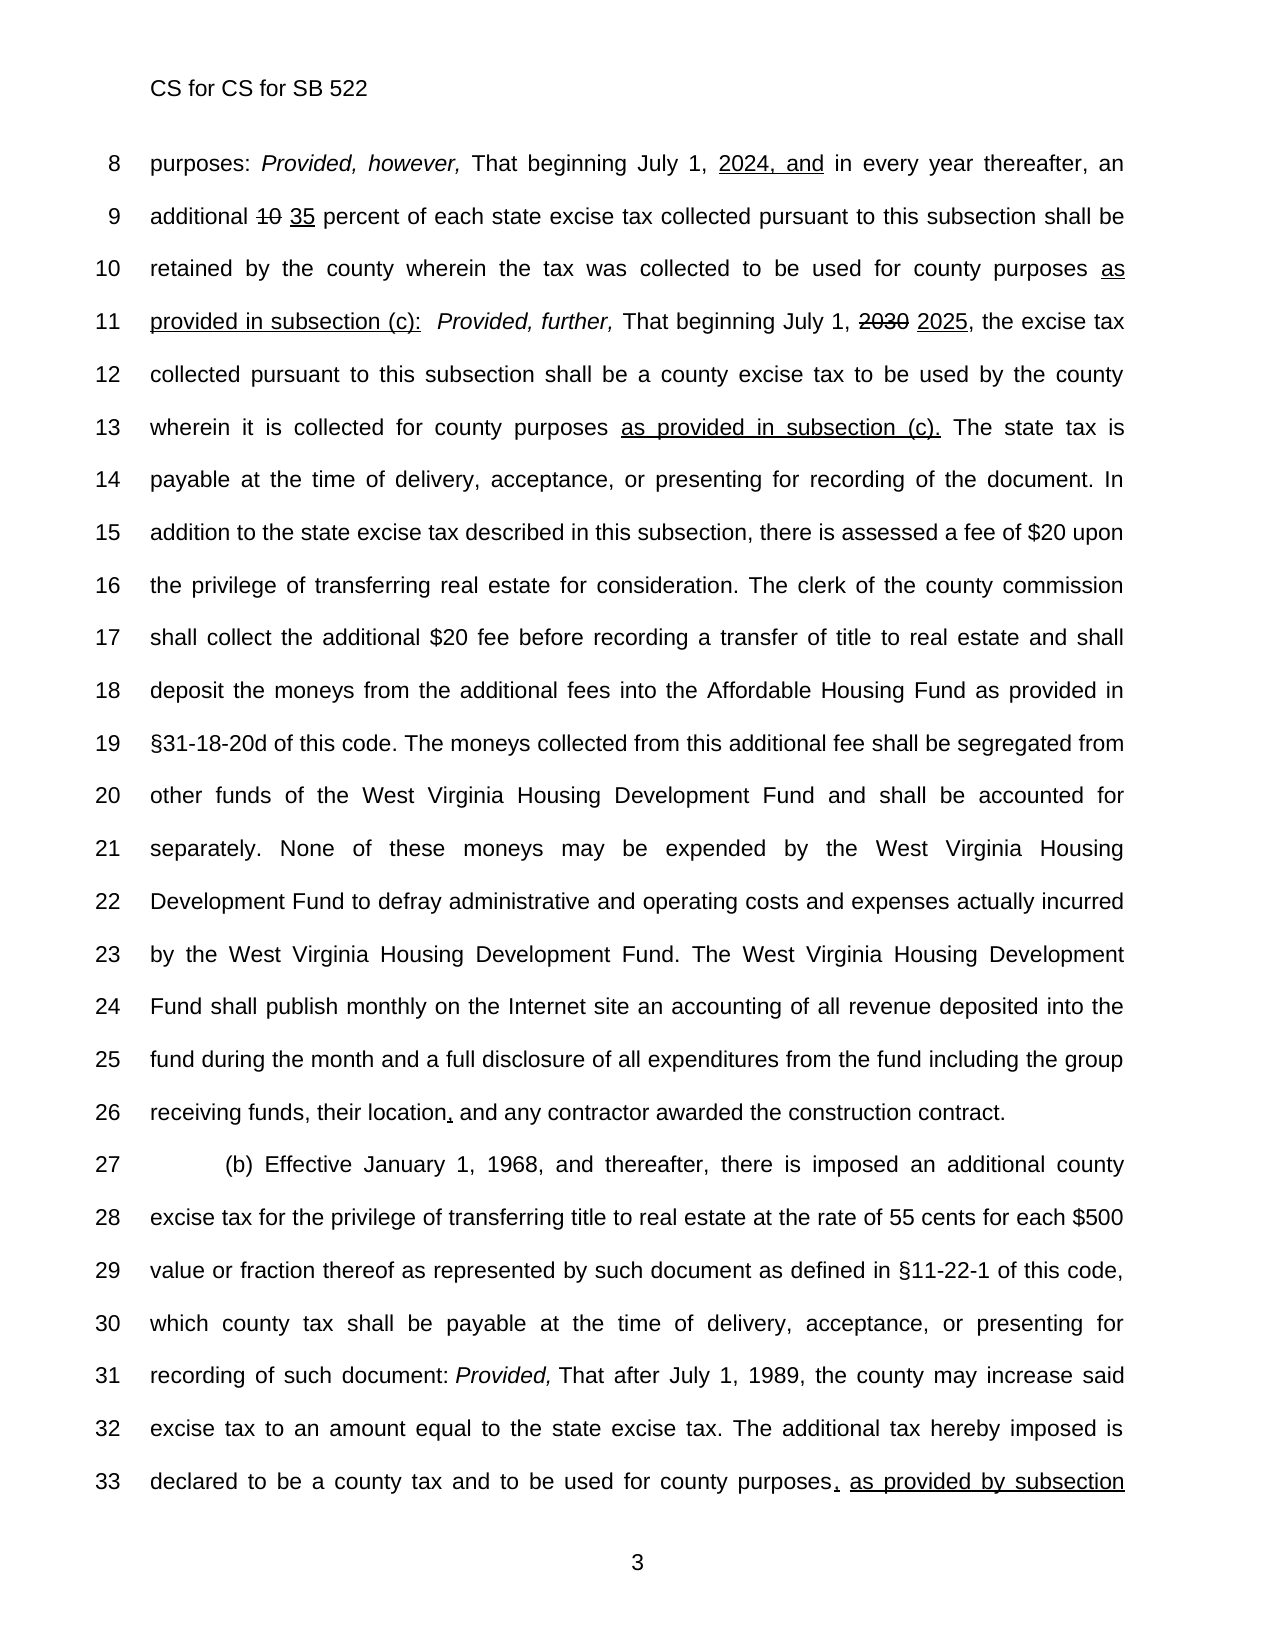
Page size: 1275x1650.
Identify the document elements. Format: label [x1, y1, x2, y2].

text [150, 150, 1125, 1125]
text [150, 1151, 1125, 1494]
